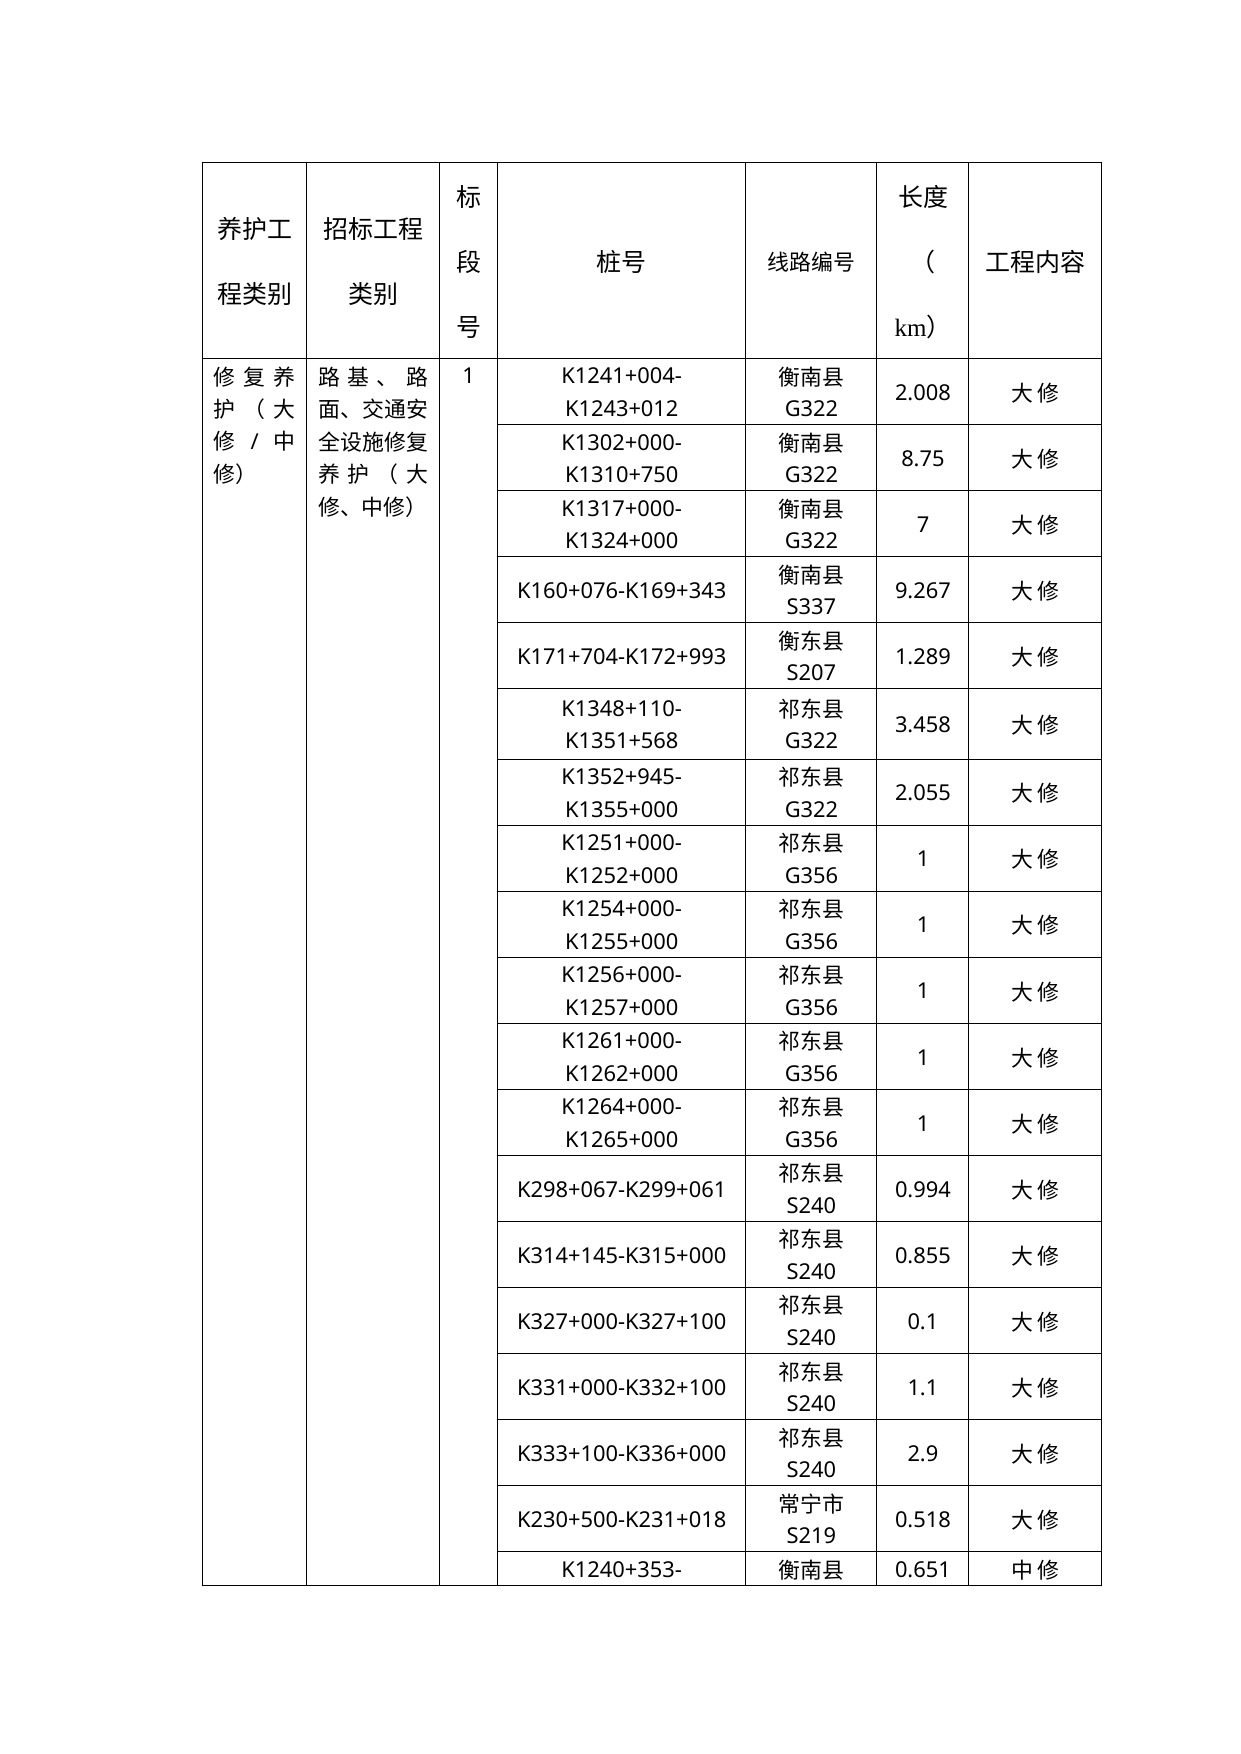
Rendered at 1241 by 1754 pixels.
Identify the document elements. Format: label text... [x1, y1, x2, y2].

table_cell 大 修 [969, 760, 1101, 825]
table_cell K298+067-K299+061 [498, 1156, 745, 1221]
table_cell K1261+000-K1262+000 [498, 1024, 745, 1089]
table_cell 1.289 [877, 623, 968, 688]
table_cell 9.267 [877, 557, 968, 622]
table_cell 祁东县S240 [746, 1420, 876, 1485]
table_cell 大 修 [969, 359, 1101, 424]
table_cell K1317+000-K1324+000 [498, 491, 745, 556]
table_cell K1240+353-K1241+004 [498, 1552, 745, 1585]
table_cell K1241+004-K1243+012 [498, 359, 745, 424]
table_header 工程内容 [969, 163, 1101, 358]
table_cell K331+000-K332+100 [498, 1354, 745, 1419]
table_cell 8.75 [877, 425, 968, 490]
table_cell 大 修 [969, 1090, 1101, 1155]
table_cell K1251+000-K1252+000 [498, 826, 745, 891]
table_header 长度 （km） [877, 163, 968, 358]
table_cell 1 [877, 826, 968, 891]
table_cell 大 修 [969, 826, 1101, 891]
table_cell 0.651 [877, 1552, 968, 1585]
table_cell 祁东县G322 [746, 760, 876, 825]
table_cell 修复养护（大修/中修） [203, 359, 306, 1585]
table_header 标段号 [440, 163, 497, 358]
table_cell K1254+000-K1255+000 [498, 892, 745, 957]
table_cell 0.855 [877, 1222, 968, 1287]
table_header 桩号 [498, 163, 745, 358]
table_cell 1 [877, 892, 968, 957]
table_cell 大 修 [969, 623, 1101, 688]
table_cell 衡南县G322 [746, 425, 876, 490]
table_cell 衡南县S337 [746, 557, 876, 622]
table_cell 大 修 [969, 1354, 1101, 1419]
table_cell 祁东县S240 [746, 1288, 876, 1353]
table_cell 大 修 [969, 1420, 1101, 1485]
table_cell 大 修 [969, 425, 1101, 490]
table_cell K1352+945-K1355+000 [498, 760, 745, 825]
table_cell 1 [877, 958, 968, 1023]
table_cell 祁东县G356 [746, 892, 876, 957]
table_cell K1302+000-K1310+750 [498, 425, 745, 490]
table_cell 大 修 [969, 1486, 1101, 1551]
table_cell 大 修 [969, 1024, 1101, 1089]
table_header 招标工程类别 [307, 163, 439, 358]
table_cell 衡南县G322 [746, 359, 876, 424]
table_cell 大 修 [969, 1156, 1101, 1221]
table_cell 祁东县S240 [746, 1222, 876, 1287]
table_cell K1264+000-K1265+000 [498, 1090, 745, 1155]
table_cell 0.1 [877, 1288, 968, 1353]
table_cell 大 修 [969, 557, 1101, 622]
table_cell 祁东县S240 [746, 1156, 876, 1221]
table_cell 常宁市S219 [746, 1486, 876, 1551]
table_cell 衡东县S207 [746, 623, 876, 688]
table_cell 大 修 [969, 1222, 1101, 1287]
table_cell 2.055 [877, 760, 968, 825]
table_cell K314+145-K315+000 [498, 1222, 745, 1287]
table_cell K160+076-K169+343 [498, 557, 745, 622]
table_cell 2.9 [877, 1420, 968, 1485]
table_cell 衡南县G322 [746, 1552, 876, 1585]
table_cell 祁东县G322 [746, 689, 876, 759]
table_cell 祁东县S240 [746, 1354, 876, 1419]
table_cell 1.1 [877, 1354, 968, 1419]
table_cell 祁东县G356 [746, 1024, 876, 1089]
table_cell K333+100-K336+000 [498, 1420, 745, 1485]
table_cell 3.458 [877, 689, 968, 759]
table_cell K1348+110-K1351+568 [498, 689, 745, 759]
table_cell K230+500-K231+018 [498, 1486, 745, 1551]
table_cell 大 修 [969, 491, 1101, 556]
table_cell 2.008 [877, 359, 968, 424]
table_cell K171+704-K172+993 [498, 623, 745, 688]
table_cell 0.518 [877, 1486, 968, 1551]
table_cell 7 [877, 491, 968, 556]
table_cell 大 修 [969, 958, 1101, 1023]
table_cell 衡南县G322 [746, 491, 876, 556]
table_header 养护工程类别 [203, 163, 306, 358]
table_cell 路基、路面、交通安全设施修复养护（大修、中修） [307, 359, 439, 1585]
table_cell 祁东县G356 [746, 826, 876, 891]
table_header 线路编号 [746, 163, 876, 358]
table_cell 大 修 [969, 892, 1101, 957]
table_cell 1 [440, 359, 497, 1585]
table_cell K327+000-K327+100 [498, 1288, 745, 1353]
table_cell 1 [877, 1024, 968, 1089]
table_cell 大 修 [969, 689, 1101, 759]
table_cell 0.994 [877, 1156, 968, 1221]
table_cell 大 修 [969, 1288, 1101, 1353]
table_cell 祁东县G356 [746, 958, 876, 1023]
table_cell 1 [877, 1090, 968, 1155]
table_cell 祁东县G356 [746, 1090, 876, 1155]
table_cell 中 修 [969, 1552, 1101, 1585]
table_cell K1256+000-K1257+000 [498, 958, 745, 1023]
